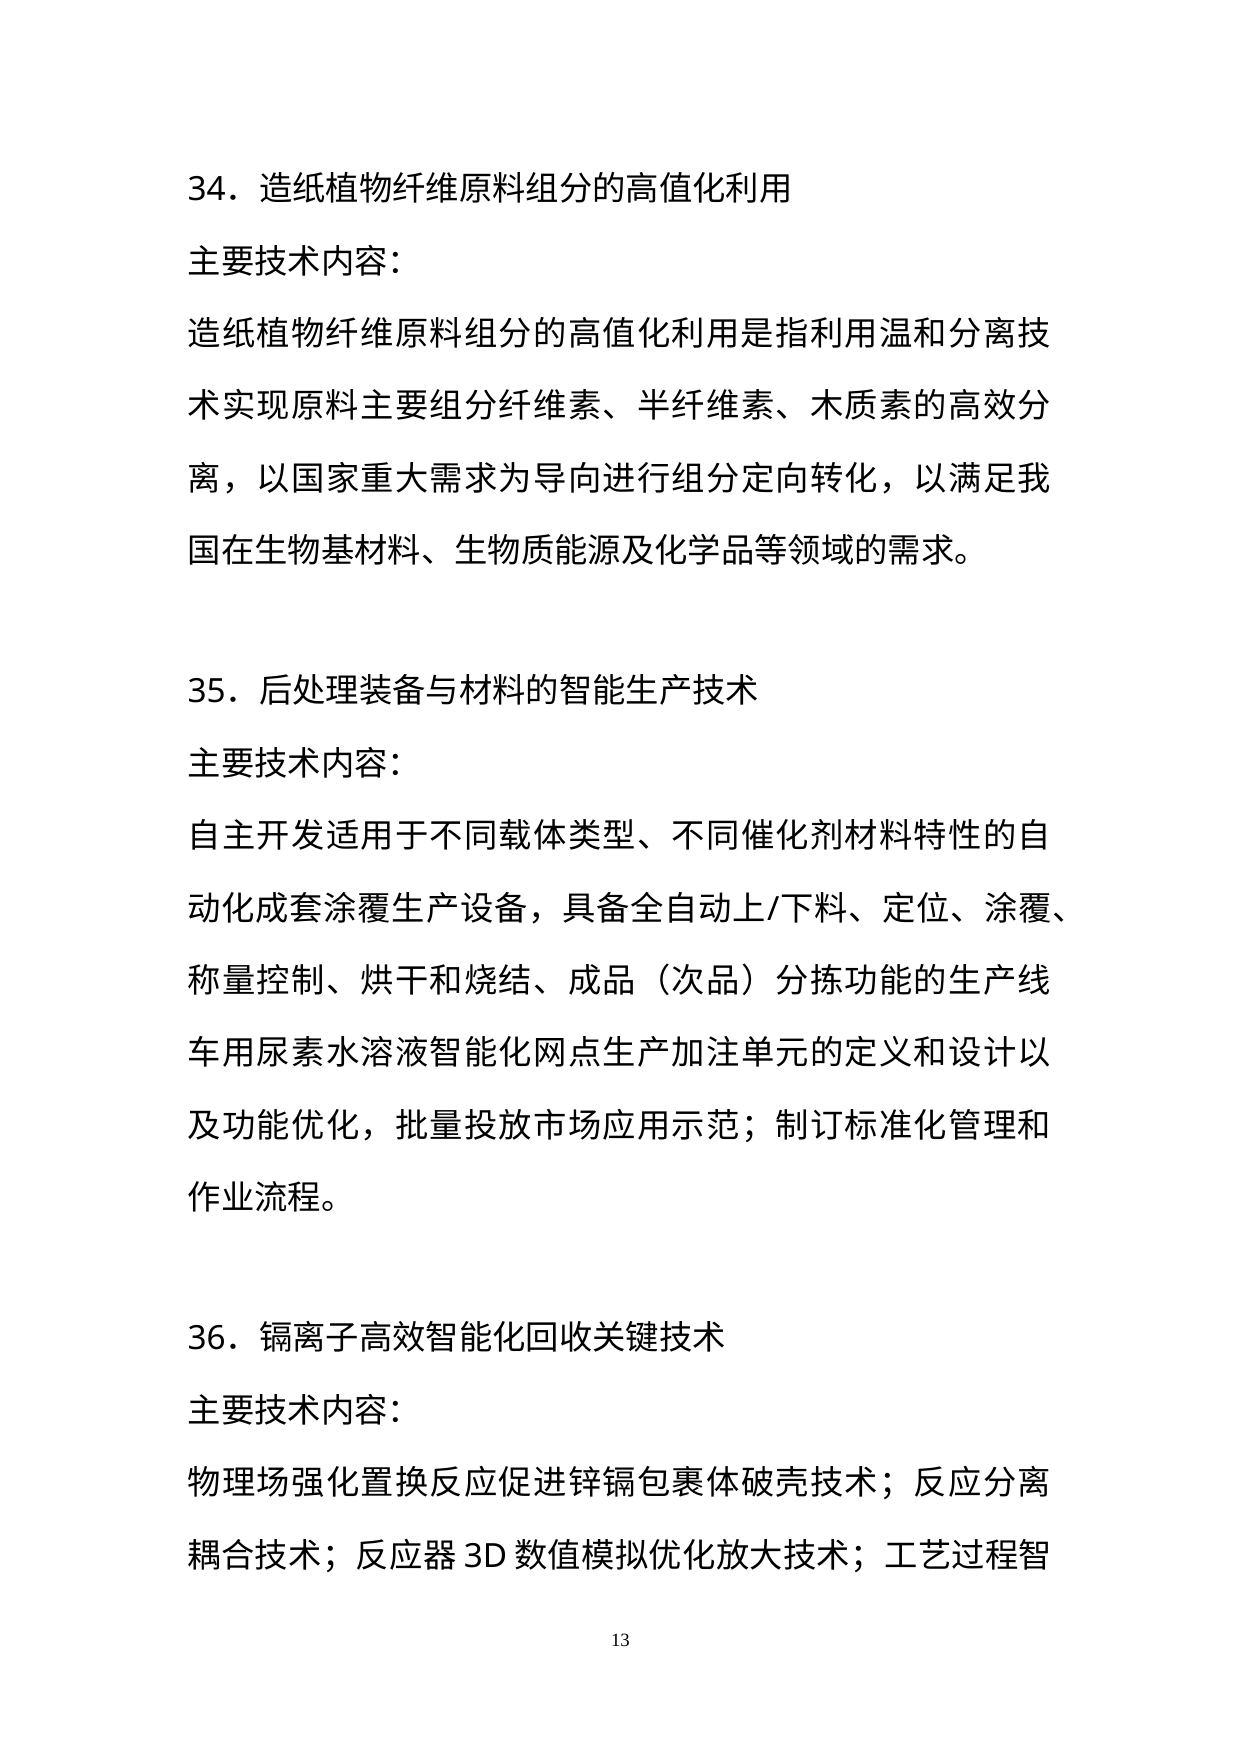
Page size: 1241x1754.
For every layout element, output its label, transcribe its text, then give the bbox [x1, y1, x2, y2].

text 造纸植物纤维原料组分的高值化利用是指利用温和分离技术实现原料主要组分纤维素、半纤维素、木质素的高效分离，以国家重大需求为导向进行组分定向转化，以满足我国在生物基材料、生物质能源及化学品等领域的需求。 [187, 307, 1053, 572]
text 自主开发适用于不同载体类型、不同催化剂材料特性的自动化成套涂覆生产设备，具备全自动上/下料、定位、涂覆、称量控制、烘干和烧结、成品（次品）分拣功能的生产线；车用尿素水溶液智能化网点生产加注单元的定义和设计以及功能优化，批量投放市场应用示范；制订标准化管理和作业流程。 [187, 809, 1053, 1219]
list 后处理装备与材料的智能生产技术 [187, 664, 1053, 713]
list 造纸植物纤维原料组分的高值化利用 [187, 162, 1053, 210]
text 主要技术内容： [187, 737, 1053, 785]
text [187, 1456, 1053, 1577]
text 主要技术内容： [187, 1384, 1053, 1432]
text 主要技术内容： [187, 234, 1053, 283]
list 镉离子高效智能化回收关键技术 [187, 1311, 1053, 1359]
